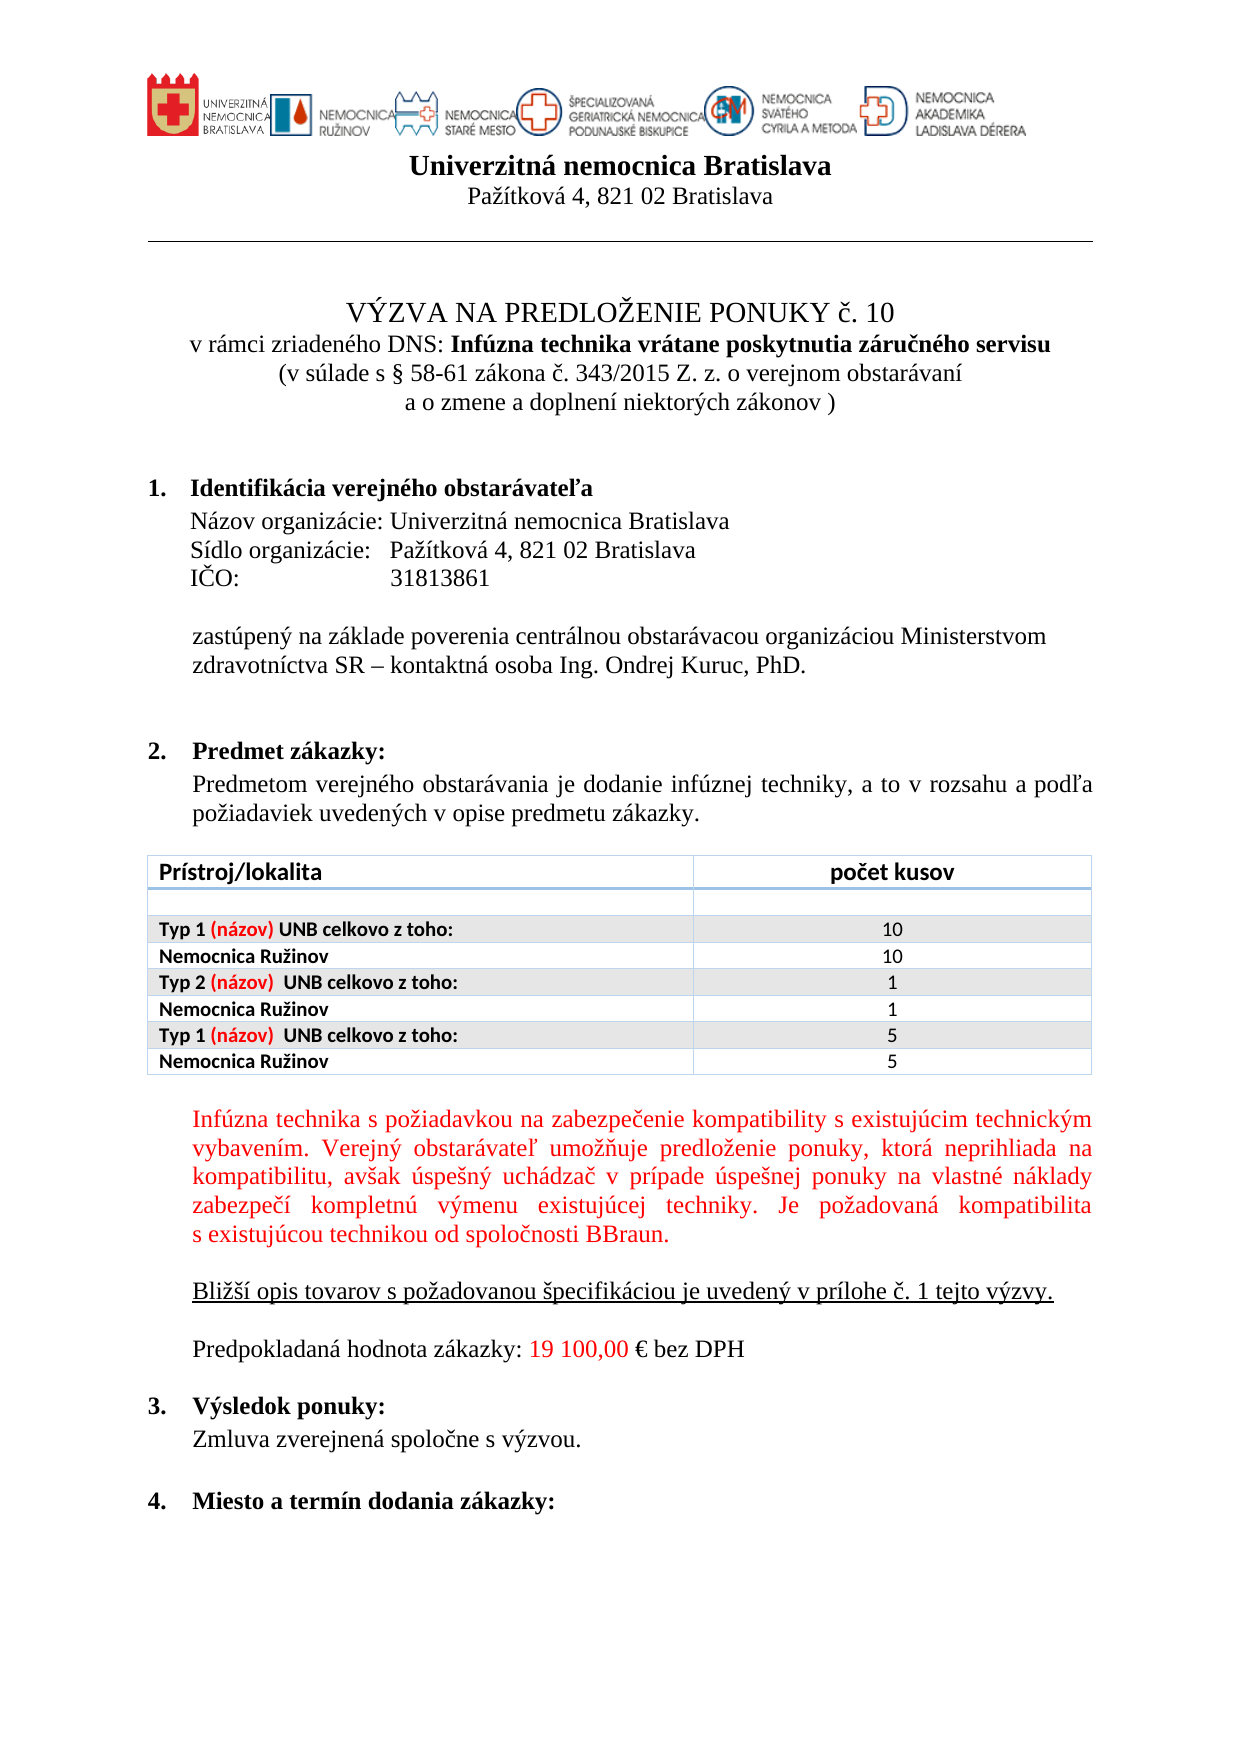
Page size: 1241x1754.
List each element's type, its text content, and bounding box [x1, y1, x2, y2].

text VÝZVA NA PREDLOŽENIE PONUKY č. 10 [148, 296, 1093, 329]
text Predpokladaná hodnota zákazky: 19 100,00 € bez DPH [192, 1334, 1093, 1363]
table_cell 10 [694, 943, 1091, 968]
text Bližší opis tovarov s požadovanou špecifikáciou je uvedený v prílohe č. 1 tejto výzvy. [192, 1276, 1093, 1305]
table_cell Typ 2 (názov) UNB celkovo z toho: [148, 969, 693, 995]
table_cell Typ 1 (názov) UNB celkovo z toho: [148, 916, 693, 942]
list Výsledok ponuky: [148, 1391, 1093, 1420]
table_cell 1 [694, 996, 1091, 1021]
table_cell [148, 890, 693, 915]
list Identifikácia verejného obstarávateľa [148, 473, 1093, 502]
text Názov organizácie: Univerzitná nemocnica Bratislava [177, 506, 1093, 535]
table_cell [694, 890, 1091, 915]
table_cell Nemocnica Ružinov [148, 996, 693, 1021]
table_cell 5 [694, 1022, 1091, 1048]
list IČO: 31813861 [177, 563, 1093, 592]
picture [147, 73, 1026, 136]
table_header počet kusov [694, 856, 1091, 887]
text Univerzitná nemocnica Bratislava [148, 148, 1093, 181]
list Miesto a termín dodania zákazky: [148, 1486, 1093, 1515]
text Zmluva zverejnená spoločne s výzvou. [192, 1424, 1093, 1453]
table_cell 5 [694, 1049, 1091, 1074]
list zastúpený na základe poverenia centrálnou obstarávacou organizáciou Ministerstvom zdravotníctva SR – kontaktná osoba Ing. Ondrej Kuruc, PhD. [192, 621, 1093, 678]
table_cell Typ 1 (názov) UNB celkovo z toho: [148, 1022, 693, 1048]
text a o zmene a doplnení niektorých zákonov ) [148, 387, 1093, 415]
table_cell Nemocnica Ružinov [148, 1049, 693, 1074]
text Infúzna technika s požiadavkou na zabezpečenie kompatibility s existujúcim technickým vybavením. Verejný obstarávateľ umožňuje predloženie ponuky, ktorá neprihliada na kompatibilitu, avšak úspešný uchádzač v prípade úspešnej ponuky na vlastné náklady zabezpečí kompletnú výmenu existujúcej techniky. Je požadovaná kompatibilita s existujúcou technikou od spoločnosti BBraun. [192, 1104, 1093, 1248]
table_header Prístroj/lokalita [148, 856, 693, 887]
text (v súlade s § 58-61 zákona č. 343/2015 Z. z. o verejnom obstarávaní [148, 358, 1093, 387]
table_cell 1 [694, 969, 1091, 995]
text v rámci zriadeného DNS: Infúzna technika vrátane poskytnutia záručného servisu [148, 329, 1093, 358]
text Predmetom verejného obstarávania je dodanie infúznej techniky, a to v rozsahu a podľa požiadaviek uvedených v opise predmetu zákazky. [192, 769, 1093, 826]
text Pažítková 4, 821 02 Bratislava [148, 181, 1093, 210]
table_cell 10 [694, 916, 1091, 942]
list Predmet zákazky: [148, 736, 1093, 765]
table_cell Nemocnica Ružinov [148, 943, 693, 968]
text Sídlo organizácie: Pažítková 4, 821 02 Bratislava [177, 535, 1093, 563]
